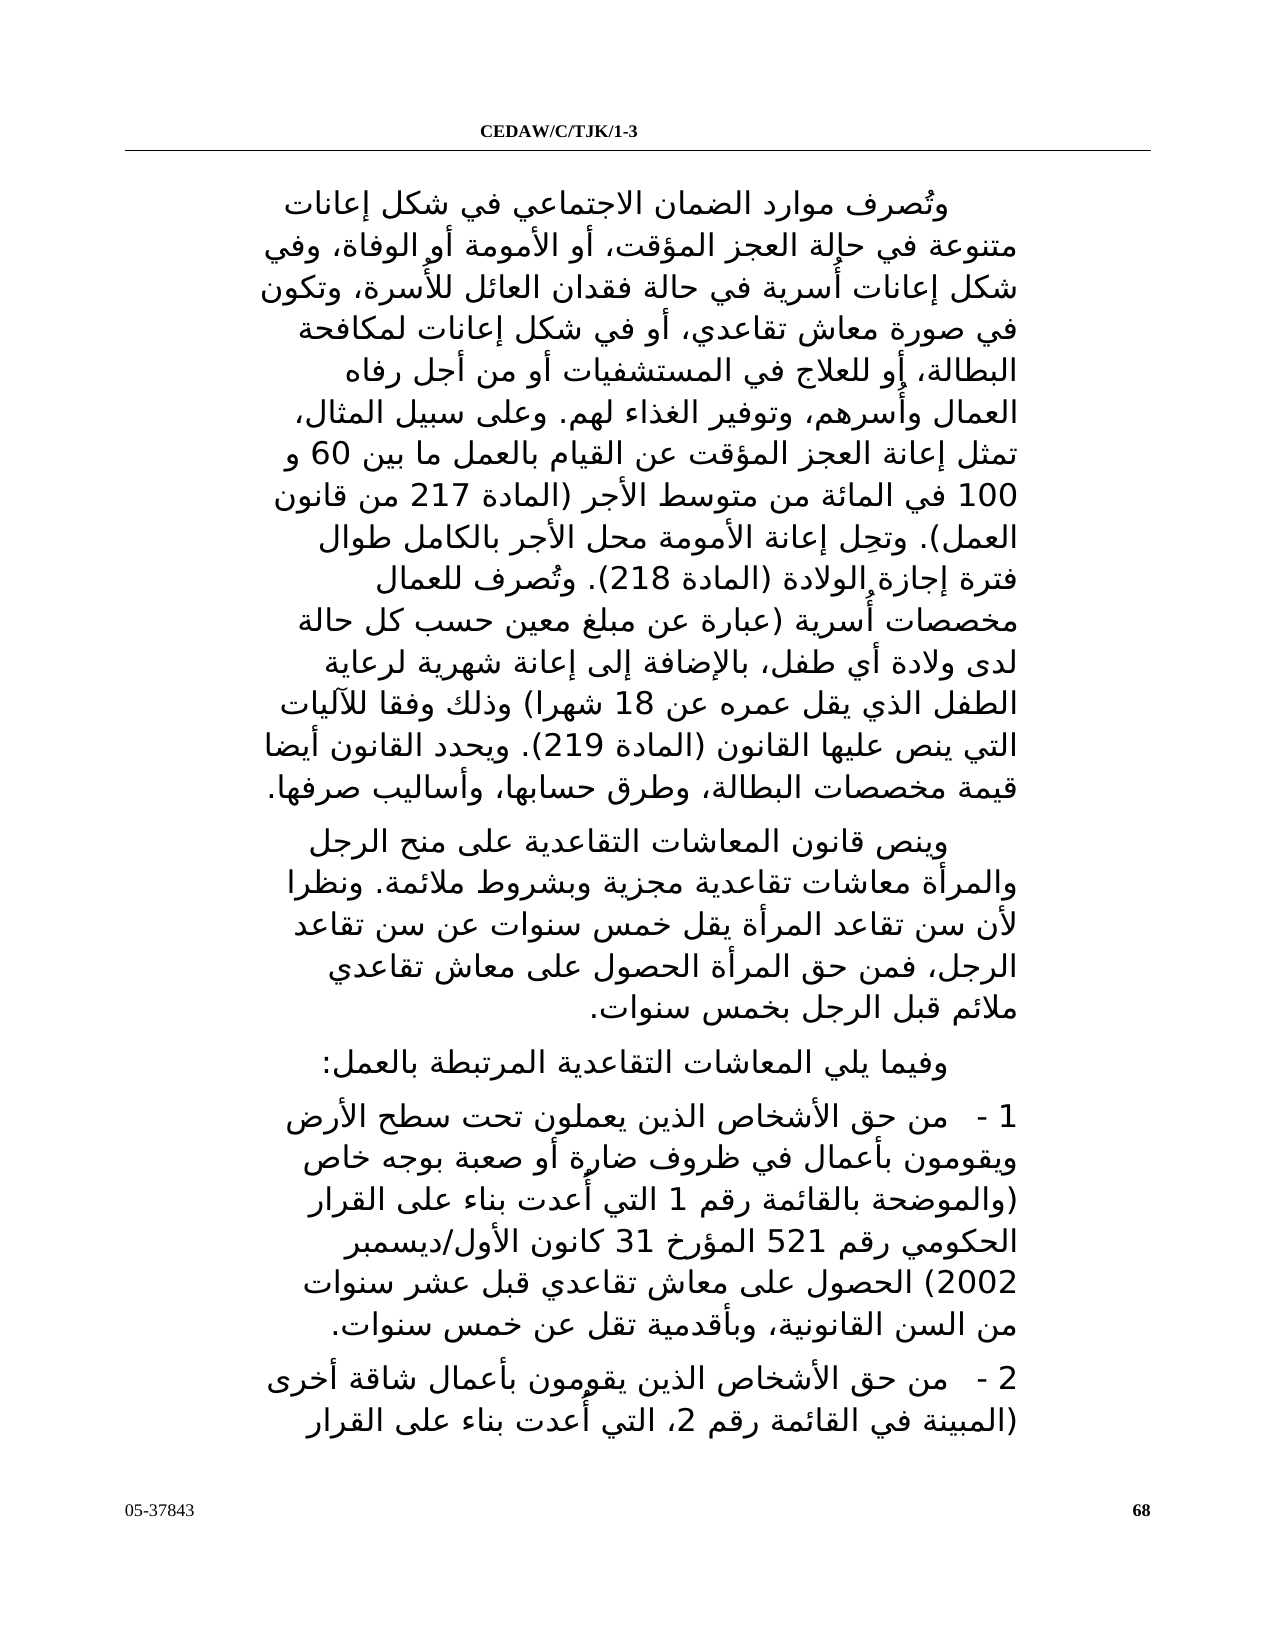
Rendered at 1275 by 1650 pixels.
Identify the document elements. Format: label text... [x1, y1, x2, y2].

text وتُصرف موارد الضمان الاجتماعي في شكل إعانات متنوعة في حالة العجز المؤقت، أو الأمومة أو الوفاة، وفي شكل إعانات أُسرية في حالة فقدان العائل للأُسرة، وتكون في صورة معاش تقاعدي، أو في شكل إعانات لمكافحة البطالة، أو للعلاج في المستشفيات أو من أجل رفاه العمال وأُسرهم، وتوفير الغذاء لهم. وعلى سبيل المثال، تمثل إعانة العجز المؤقت عن القيام بالعمل ما بين 60 و 100 في المائة من متوسط الأجر (المادة 217 من قانون العمل). وتحِل إعانة الأمومة محل الأجر بالكامل طوال فترة إجازة الولادة (المادة 218). وتُصرف للعمال مخصصات أُسرية (عبارة عن مبلغ معين حسب كل حالة لدى ولادة أي طفل، بالإضافة إلى إعانة شهرية لرعاية الطفل الذي يقل عمره عن 18 شهرا) وذلك وفقا للآليات التي ينص عليها القانون (المادة 219). ويحدد القانون أيضا قيمة مخصصات البطالة، وطرق حسابها، وأساليب صرفها. [256, 181, 1018, 806]
text وينص قانون المعاشات التقاعدية على منح الرجل والمرأة معاشات تقاعدية مجزية وبشروط ملائمة. ونظرا لأن سن تقاعد المرأة يقل خمس سنوات عن سن تقاعد الرجل، فمن حق المرأة الحصول على معاش تقاعدي ملائم قبل الرجل بخمس سنوات. [256, 819, 1018, 1027]
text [256, 1356, 1018, 1440]
text وفيما يلي المعاشات التقاعدية المرتبطة بالعمل: [256, 1040, 1018, 1081]
text 1 - من حق الأشخاص الذين يعملون تحت سطح الأرض ويقومون بأعمال في ظروف ضارة أو صعبة بوجه خاص (والموضحة بالقائمة رقم 1 التي أُعدت بناء على القرار الحكومي رقم 521 المؤرخ 31 كانون الأول/ديسمبر 2002) الحصول على معاش تقاعدي قبل عشر سنوات من السن القانونية، وبأقدمية تقل عن خمس سنوات. [256, 1094, 1018, 1344]
